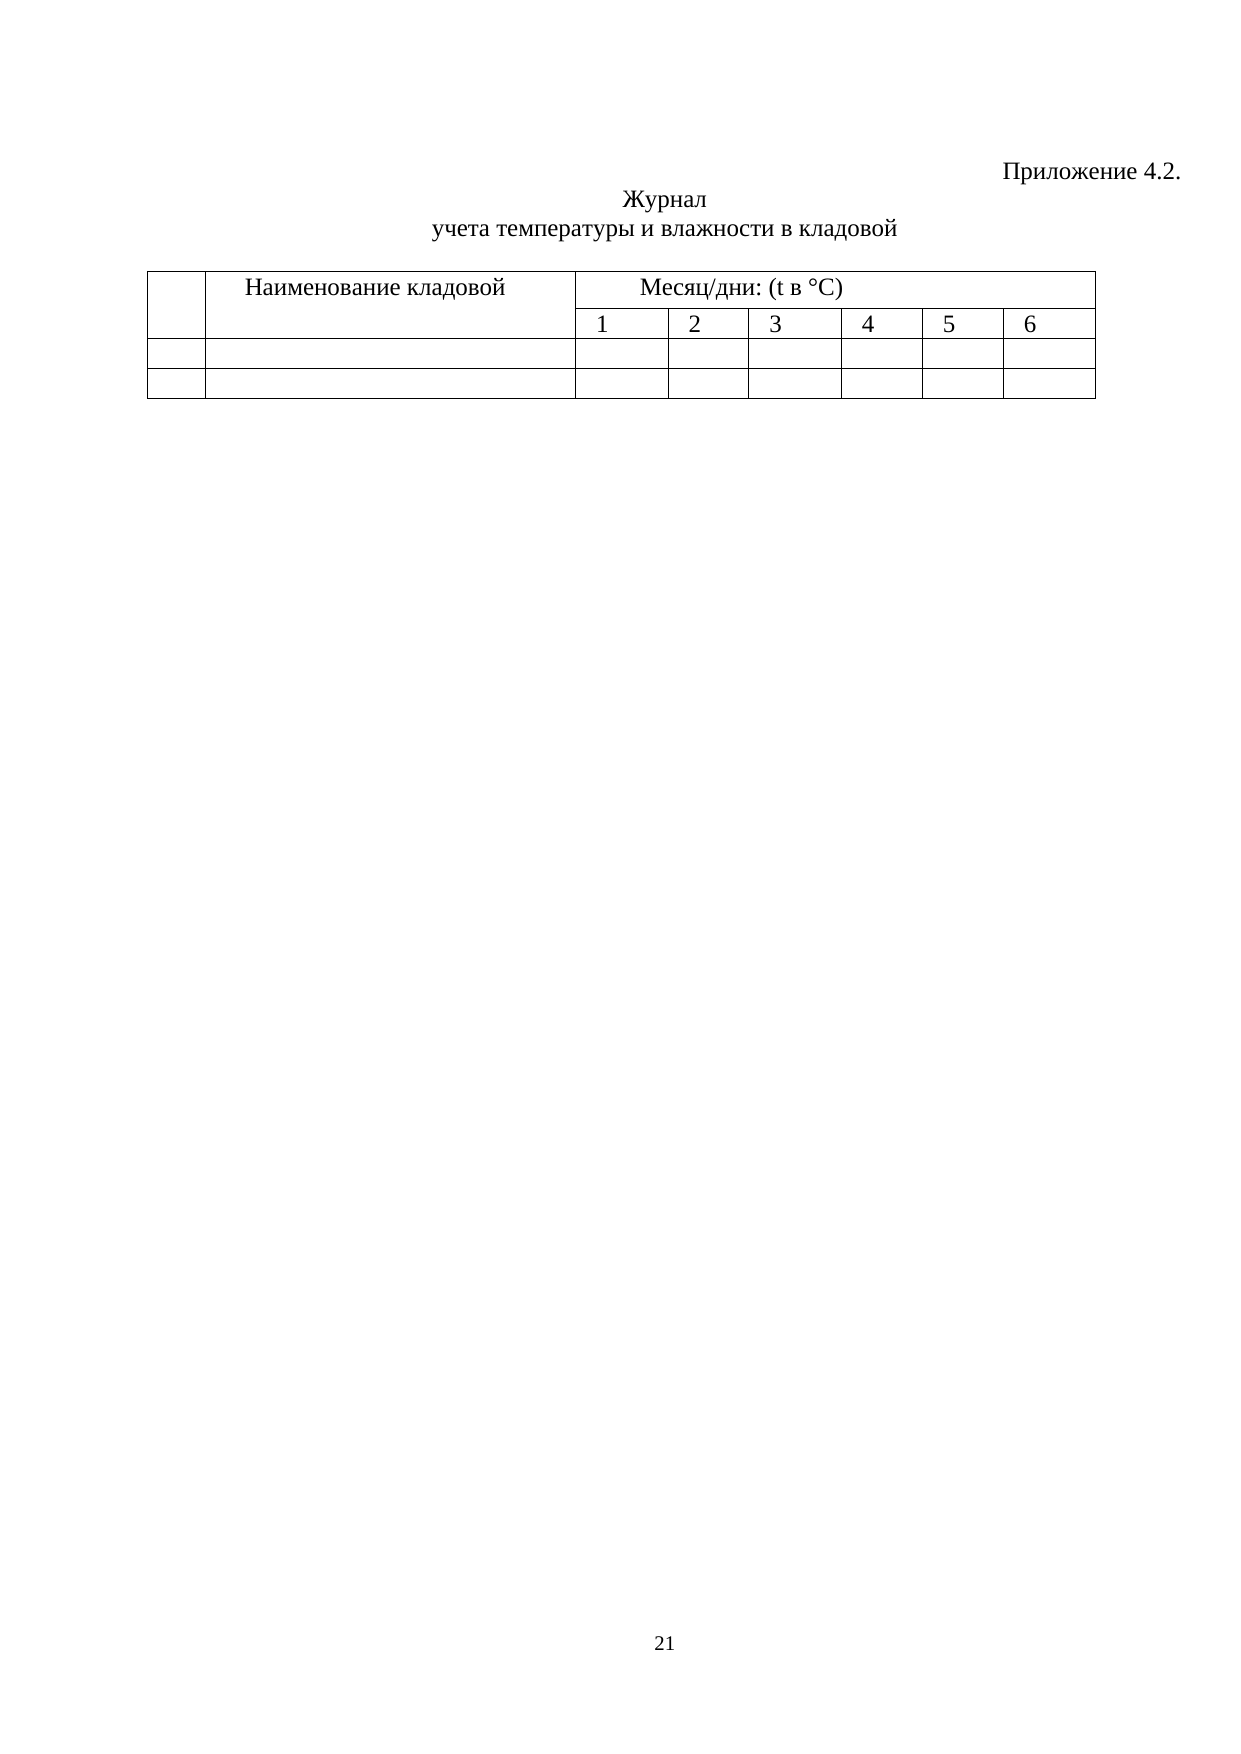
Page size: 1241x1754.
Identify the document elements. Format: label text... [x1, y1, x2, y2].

table_cell 6 [1004, 309, 1095, 338]
table_header Наименование кладовой [206, 272, 575, 338]
table_cell [842, 369, 922, 398]
table_header [148, 272, 205, 338]
table_cell 5 [923, 309, 1003, 338]
table_cell [1004, 339, 1095, 368]
table_cell [148, 339, 205, 368]
text Приложение 4.2. [148, 156, 1181, 184]
table_cell [148, 369, 205, 398]
table_cell [842, 339, 922, 368]
table_cell [923, 369, 1003, 398]
table_cell [749, 339, 841, 368]
table_cell [206, 369, 575, 398]
text Журнал [148, 184, 1181, 213]
text учета температуры и влажности в кладовой [148, 213, 1181, 242]
table_cell [749, 369, 841, 398]
table_cell [1004, 369, 1095, 398]
table_cell 2 [669, 309, 748, 338]
table_cell [576, 339, 668, 368]
table_cell [669, 369, 748, 398]
table_cell [206, 339, 575, 368]
table_header Месяц/дни: (t в °C) [576, 272, 1095, 308]
table_cell 1 [576, 309, 668, 338]
table_cell [669, 339, 748, 368]
table_cell [923, 339, 1003, 368]
table_cell 4 [842, 309, 922, 338]
table_cell [576, 369, 668, 398]
table_cell 3 [749, 309, 841, 338]
